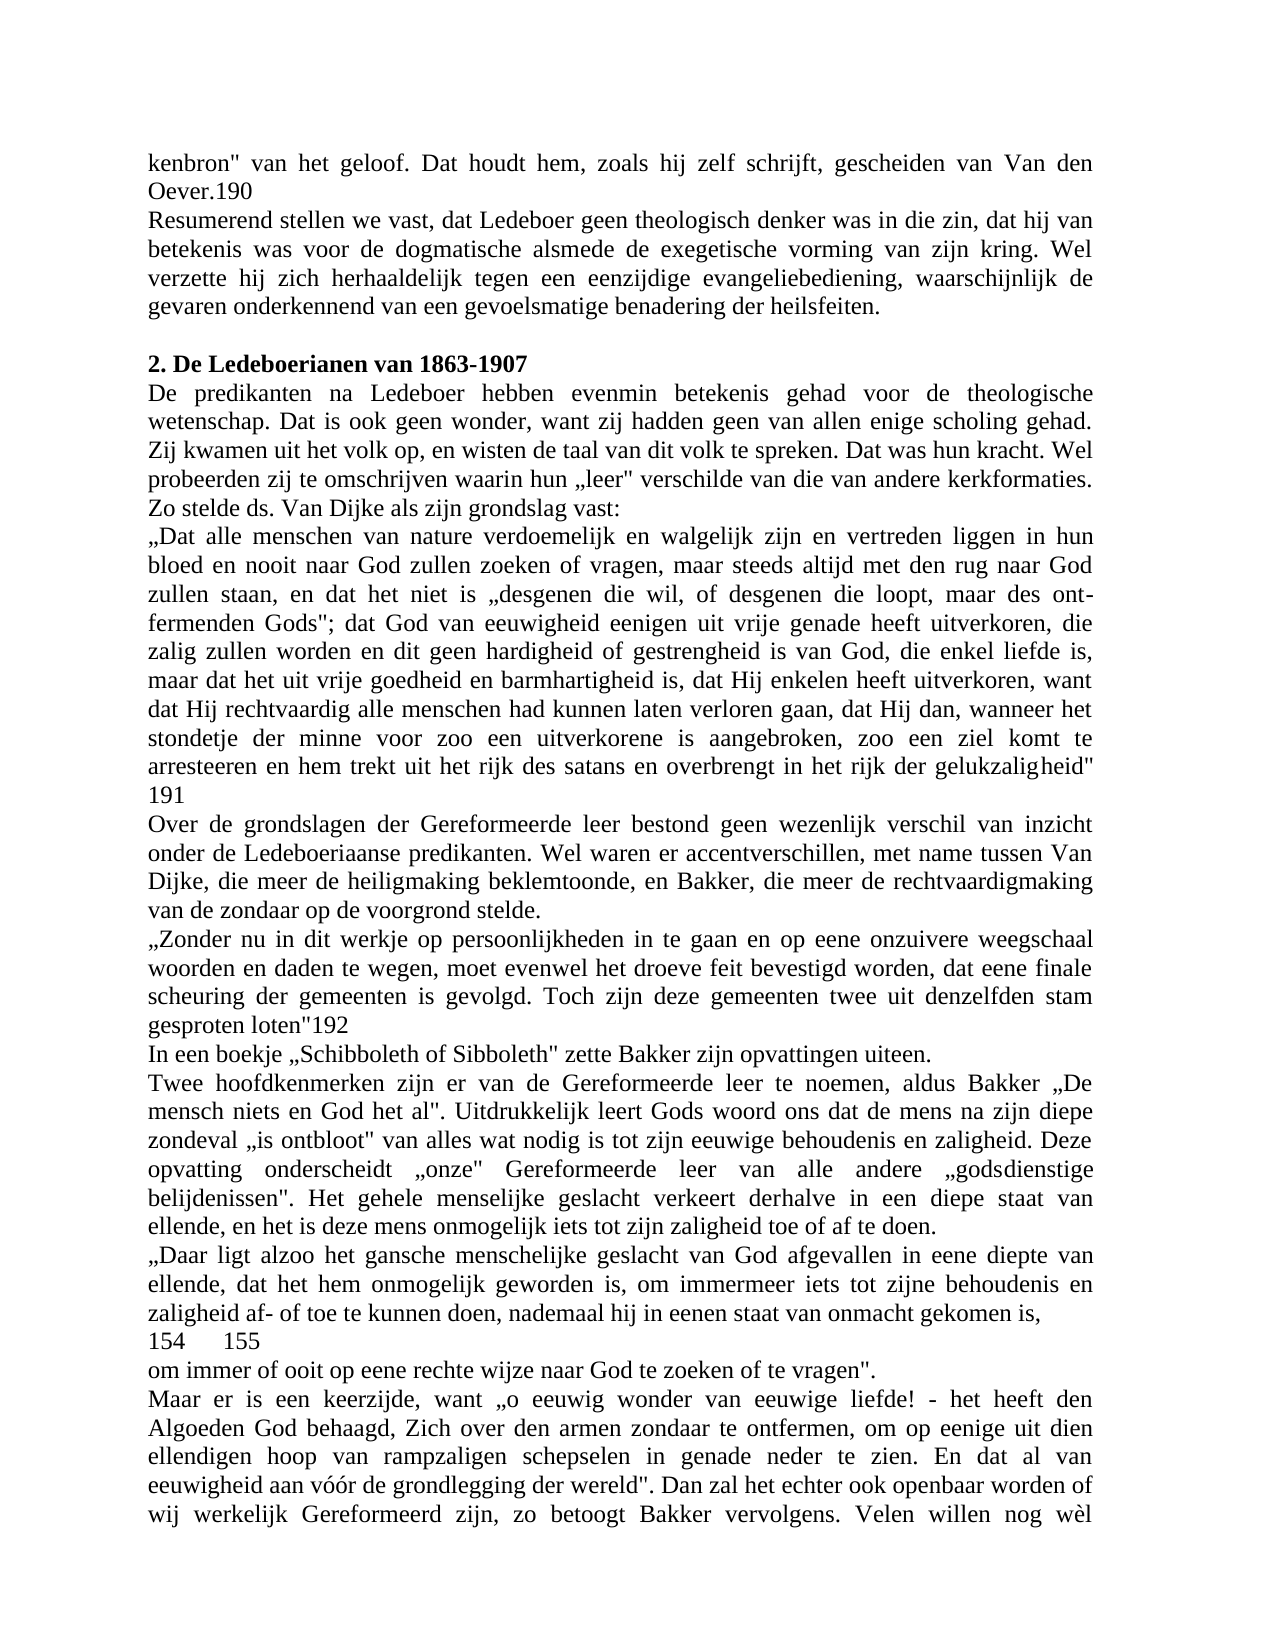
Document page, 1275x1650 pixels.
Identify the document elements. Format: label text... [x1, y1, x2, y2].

text „Daar ligt alzoo het gansche menschelijke geslacht van God afgevallen in eene diepte van ellende, dat het hem onmogelijk geworden is, om immermeer iets tot zijne behoudenis en zaligheid af- of toe te kunnen doen, nademaal hij in eenen staat van onmacht gekomen is, [148, 1240, 1094, 1326]
text Twee hoofdkenmerken zijn er van de Gereformeerde leer te noemen, aldus Bakker „De mensch niets en God het al". Uitdrukkelijk leert Gods woord ons dat de mens na zijn diepe zondeval „is ontbloot" van alles wat nodig is tot zijn eeuwige behoudenis en zaligheid. Deze opvatting onderscheidt „onze" Gereformeerde leer van alle andere „godsdienstige belijdenissen". Het gehele menselijke geslacht verkeert derhalve in een diepe staat van ellende, en het is deze mens onmogelijk iets tot zijn zaligheid toe of af te doen. [148, 1068, 1094, 1240]
text om immer of ooit op eene rechte wijze naar God te zoeken of te vragen". [148, 1355, 1094, 1384]
text De predikanten na Ledeboer hebben evenmin betekenis gehad voor de theologische wetenschap. Dat is ook geen wonder, want zij hadden geen van allen enige scholing gehad. Zij kwamen uit het volk op, en wisten de taal van dit volk te spreken. Dat was hun kracht. Wel probeerden zij te omschrijven waarin hun „leer" verschilde van die van andere kerkformaties. Zo stelde ds. Van Dijke als zijn grondslag vast: [148, 378, 1094, 521]
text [148, 148, 1094, 205]
text „Zonder nu in dit werkje op persoonlijkheden in te gaan en op eene onzuivere weegschaal woorden en daden te wegen, moet evenwel het droeve feit bevestigd worden, dat eene finale scheuring der gemeenten is gevolgd. Toch zijn deze gemeenten twee uit denzelfden stam gesproten loten"192 [148, 924, 1094, 1039]
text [148, 1384, 1094, 1528]
text Resumerend stellen we vast, dat Ledeboer geen theologisch denker was in die zin, dat hij van betekenis was voor de dogmatische alsmede de exegetische vorming van zijn kring. Wel verzette hij zich herhaaldelijk tegen een eenzijdige evangeliebediening, waarschijnlijk de gevaren onderkennend van een gevoelsmatige benadering der heilsfeiten. [148, 205, 1094, 320]
text In een boekje „Schibboleth of Sibboleth" zette Bakker zijn opvattingen uiteen. [148, 1039, 1094, 1068]
text Over de grondslagen der Gereformeerde leer bestond geen wezenlijk verschil van inzicht onder de Ledeboeriaanse predikanten. Wel waren er accentverschillen, met name tussen Van Dijke, die meer de heiligmaking beklemtoonde, en Bakker, die meer de rechtvaardigmaking van de zondaar op de voorgrond stelde. [148, 809, 1094, 924]
text 2. De Ledeboerianen van 1863-1907 [148, 349, 1094, 378]
text „Dat alle menschen van nature verdoemelijk en walgelijk zijn en vertreden liggen in hun bloed en nooit naar God zullen zoeken of vragen, maar steeds altijd met den rug naar God zullen staan, en dat het niet is „desgenen die wil, of desgenen die loopt, maar des ontfermenden Gods"; dat God van eeuwigheid eenigen uit vrije genade heeft uitverkoren, die zalig zullen worden en dit geen hardigheid of gestrengheid is van God, die enkel liefde is, maar dat het uit vrije goedheid en barmhartigheid is, dat Hij enkelen heeft uitverkoren, want dat Hij rechtvaardig alle menschen had kunnen laten verloren gaan, dat Hij dan, wanneer het stondetje der minne voor zoo een uitverkorene is aangebroken, zoo een ziel komt te arresteeren en hem trekt uit het rijk des satans en overbrengt in het rijk der gelukzaligheid" 191 [148, 521, 1094, 809]
text 154 155 [148, 1326, 1094, 1355]
